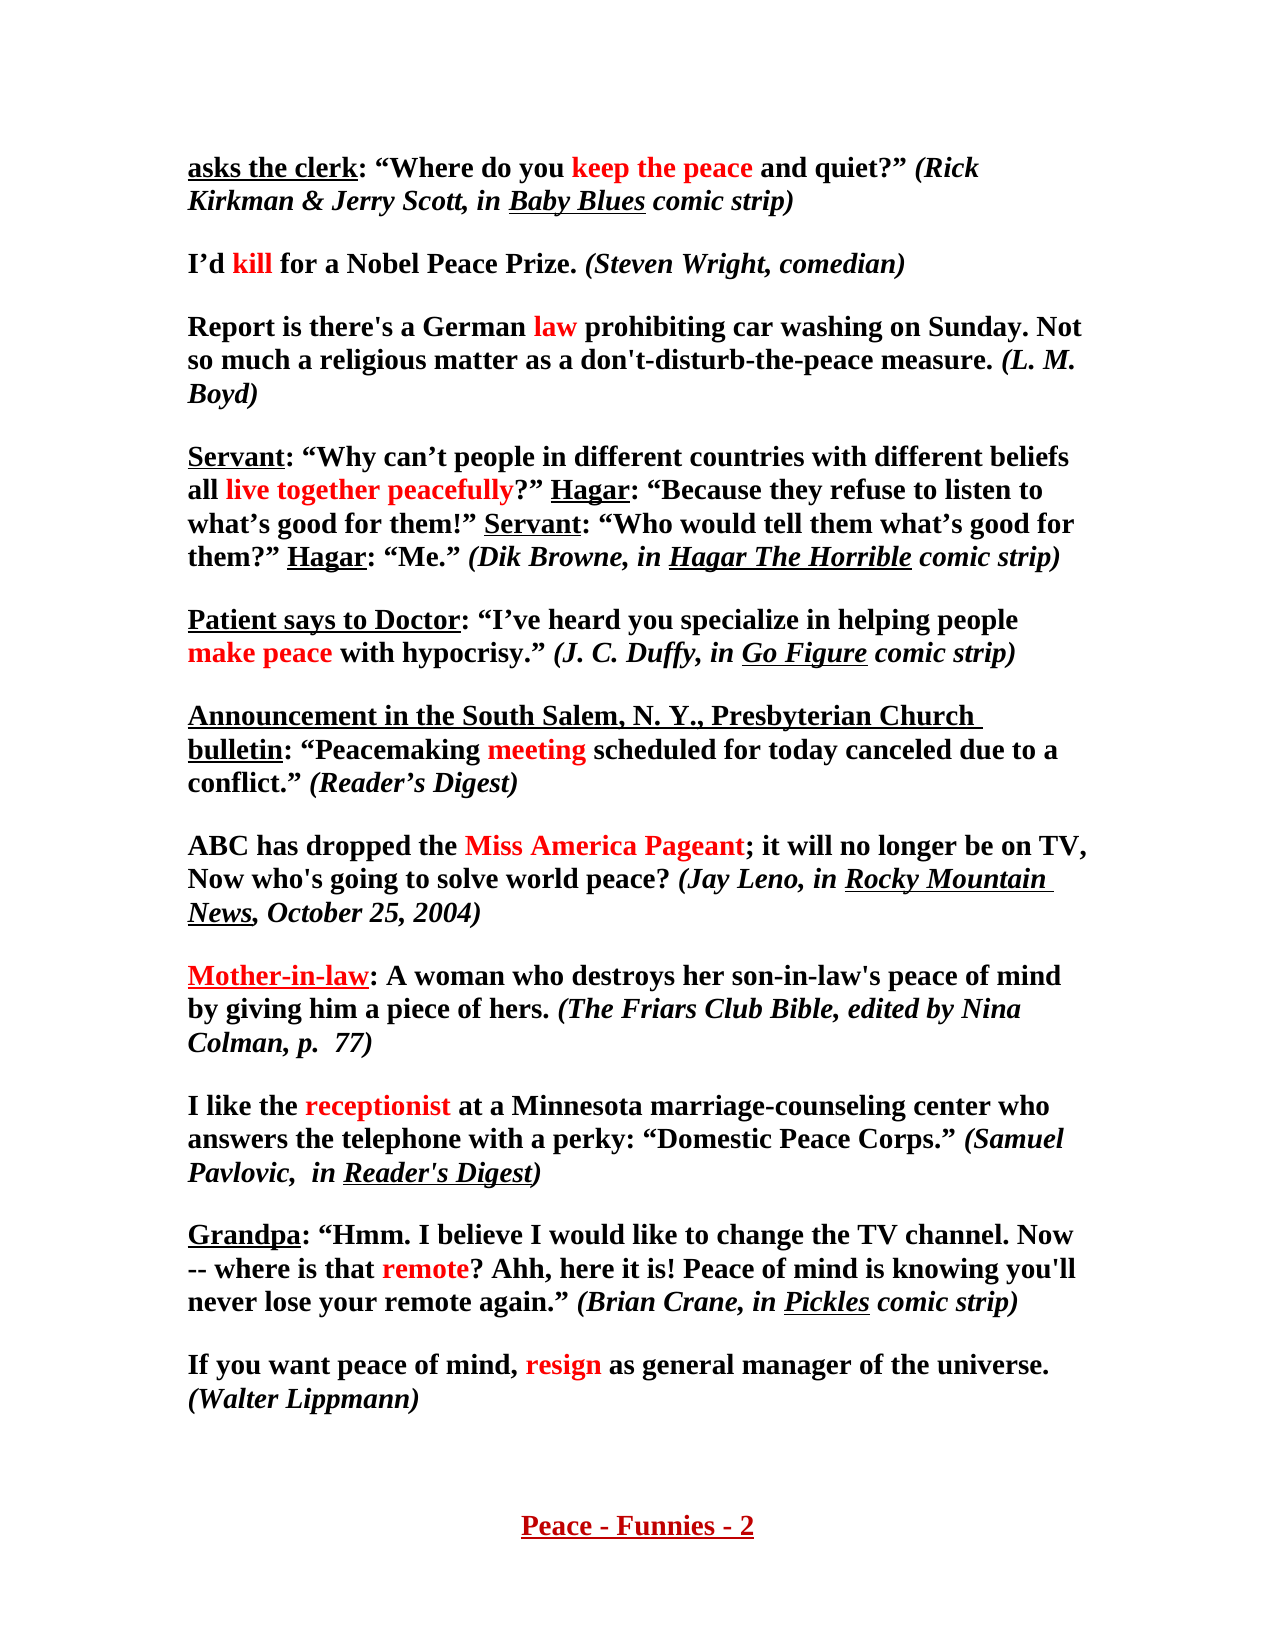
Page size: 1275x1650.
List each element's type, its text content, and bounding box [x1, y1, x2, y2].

text Patient says to Doctor: “I’ve heard you specialize in helping people make peace with hypocrisy.” (J. C. Duffy, in Go Figure comic strip) [187, 602, 1087, 669]
text Report is there's a German law prohibiting car washing on Sunday. Not so much a religious matter as a don't-disturb-the-peace measure. (L. M. Boyd) [187, 309, 1087, 409]
text Announcement in the South Salem, N. Y., Presbyterian Church bulletin: “Peacemaking meeting scheduled for today canceled due to a conflict.” (Reader’s Digest) [187, 698, 1087, 799]
text If you want peace of mind, resign as general manager of the universe. (Walter Lippmann) [187, 1347, 1087, 1414]
text Servant: “Why can’t people in different countries with different beliefs all live together peacefully?” Hagar: “Because they refuse to listen to what’s good for them!” Servant: “Who would tell them what’s good for them?” Hagar: “Me.” (Dik Browne, in Hagar The Horrible comic strip) [187, 439, 1087, 573]
text Grandpa: “Hmm. I believe I would like to change the TV channel. Now -- where is that remote? Ahh, here it is! Peace of mind is knowing you'll never lose your remote again.” (Brian Crane, in Pickles comic strip) [187, 1217, 1087, 1318]
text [187, 150, 1087, 217]
text ABC has dropped the Miss America Pageant; it will no longer be on TV, Now who's going to solve world peace? (Jay Leno, in Rocky Mountain News, October 25, 2004) [187, 828, 1087, 929]
text I’d kill for a Nobel Peace Prize. (Steven Wright, comedian) [187, 246, 1087, 280]
text I like the receptionist at a Minnesota marriage-counseling center who answers the telephone with a perky: “Domestic Peace Corps.” (Samuel Pavlovic, in Reader's Digest) [187, 1088, 1087, 1188]
text Mother-in-law: A woman who destroys her son-in-law's peace of mind by giving him a piece of hers. (The Friars Club Bible, edited by Nina Colman, p. 77) [187, 958, 1087, 1058]
